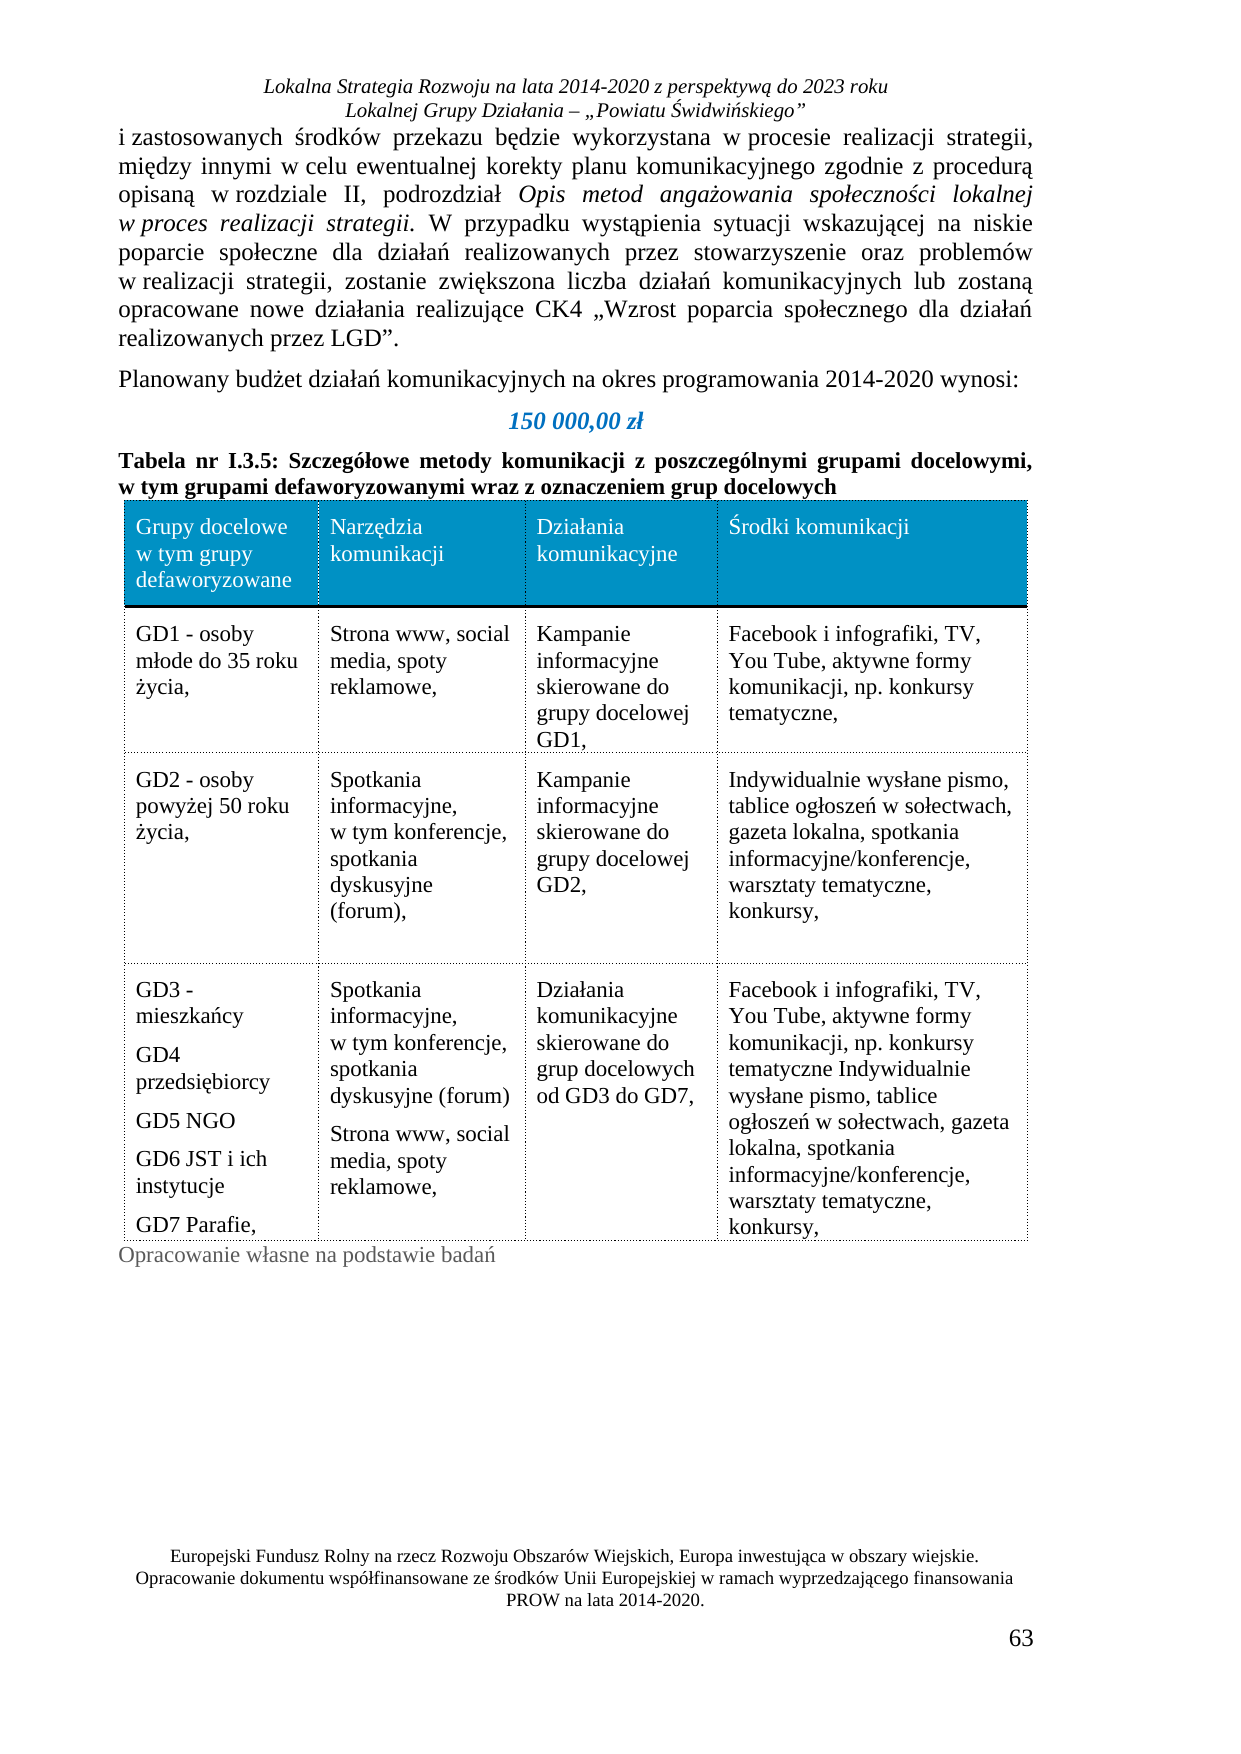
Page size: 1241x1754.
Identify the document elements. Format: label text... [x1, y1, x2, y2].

table_cell Kampanie informacyjne skierowane do grupy docelowej GD1, [525, 608, 717, 752]
table_cell Spotkania informacyjne, w tym konferencje, spotkania dyskusyjne (forum), [319, 752, 525, 963]
table_header Działania komunikacyjne [525, 500, 717, 605]
table_header Środki komunikacji [717, 500, 1027, 605]
text Planowany budżet działań komunikacyjnych na okres programowania 2014-2020 wynosi: [118, 364, 1033, 393]
table_cell GD3 - mieszkańcy GD4 przedsiębiorcy GD5 NGO GD6 JST i ich instytucje GD7 Parafie, [124, 963, 318, 1240]
table_header Grupy docelowe w tym grupy defaworyzowane [124, 500, 318, 605]
table_cell Kampanie informacyjne skierowane do grupy docelowej GD2, [525, 752, 717, 963]
table_cell GD2 - osoby powyżej 50 roku życia, [124, 752, 318, 963]
text Opracowanie własne na podstawie badań [118, 1241, 1033, 1267]
table_cell Facebook i infografiki, TV, You Tube, aktywne formy komunikacji, np. konkursy tematyczne, [717, 608, 1027, 752]
text 150 000,00 zł [118, 406, 1033, 434]
table_cell Działania komunikacyjne skierowane do grup docelowych od GD3 do GD7, [525, 963, 717, 1240]
table_cell GD1 - osoby młode do 35 roku życia, [124, 607, 318, 752]
table_cell Indywidualnie wysłane pismo, tablice ogłoszeń w sołectwach, gazeta lokalna, spotkania informacyjne/konferencje, warsztaty tematyczne, konkursy, [717, 752, 1027, 963]
table_cell Spotkania informacyjne, w tym konferencje, spotkania dyskusyjne (forum) Strona www, social media, spoty reklamowe, [319, 963, 525, 1240]
table_cell Strona www, social media, spoty reklamowe, [319, 608, 525, 752]
text Tabela nr I.3.5: Szczegółowe metody komunikacji z poszczególnymi grupami docelowymi, w tym grupami defaworyzowanymi wraz z oznaczeniem grup docelowych [118, 447, 1033, 500]
table_cell Facebook i infografiki, TV, You Tube, aktywne formy komunikacji, np. konkursy tematyczne Indywidualnie wysłane pismo, tablice ogłoszeń w sołectwach, gazeta lokalna, spotkania informacyjne/konferencje, warsztaty tematyczne, konkursy, [717, 963, 1027, 1240]
table_header Narzędzia komunikacji [319, 500, 525, 605]
